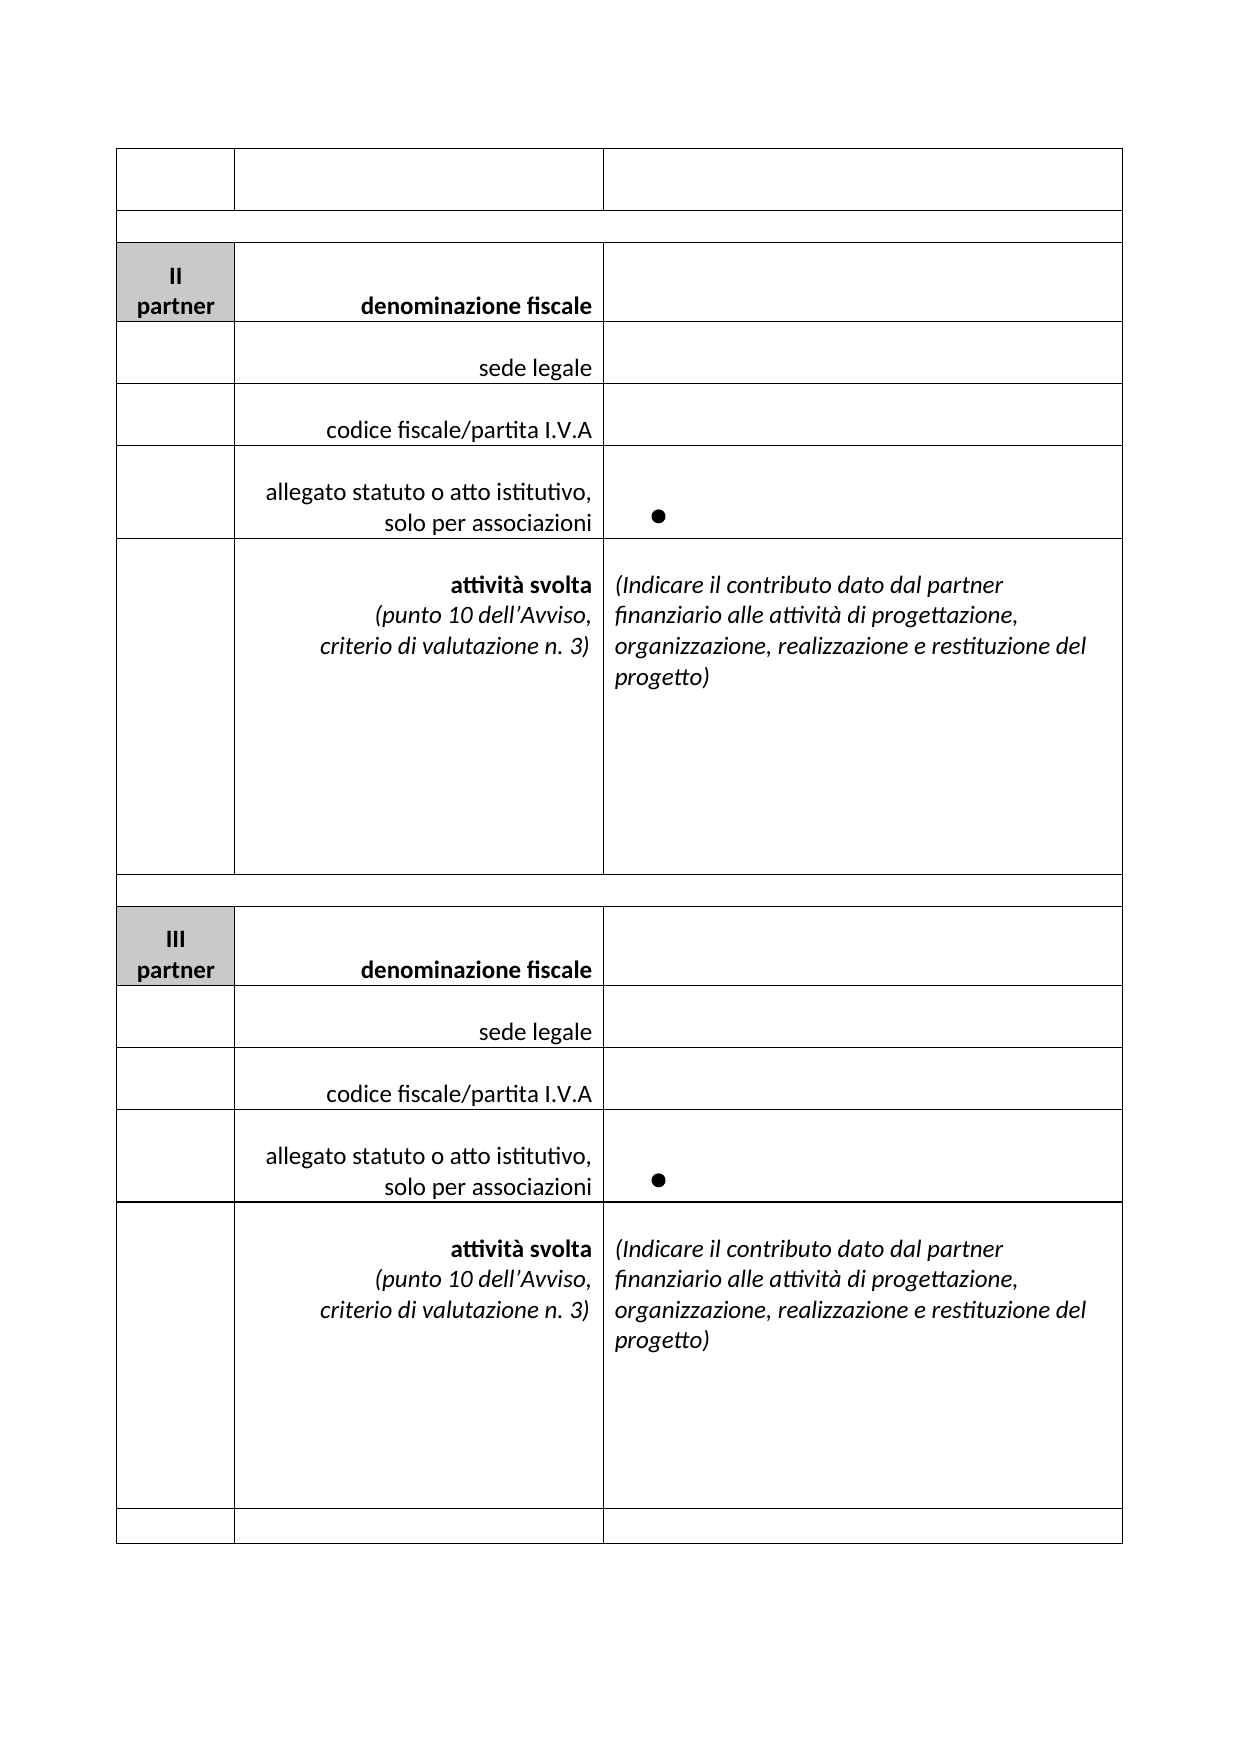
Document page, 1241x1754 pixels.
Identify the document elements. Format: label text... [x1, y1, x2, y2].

table_cell [604, 1110, 1122, 1201]
table_cell [604, 907, 1122, 985]
table_cell allegato statuto o atto istitutivo, solo per associazioni [235, 446, 603, 538]
table_cell (Indicare il contributo dato dal partner finanziario alle attività di progettazione, organizzazione, realizzazione e restituzione del progetto) [604, 1203, 1122, 1508]
table_cell II partner [117, 243, 234, 321]
table_cell codice fiscale/partita I.V.A [235, 384, 603, 445]
table_cell [117, 539, 234, 874]
table_cell allegato statuto o atto istitutivo, solo per associazioni [235, 1110, 603, 1201]
table_cell [235, 1509, 603, 1543]
table_cell [117, 211, 1122, 242]
table_cell [117, 446, 234, 538]
table_cell [117, 1509, 234, 1543]
table_cell [604, 322, 1122, 383]
table_cell [117, 322, 234, 383]
table_cell [117, 986, 234, 1047]
table_cell [604, 1509, 1122, 1543]
table_cell denominazione fiscale [235, 907, 603, 985]
table_cell attività svolta (punto 10 dell’Avviso, criterio di valutazione n. 3) [235, 1203, 603, 1508]
table_cell denominazione fiscale [235, 243, 603, 321]
table_cell [604, 1048, 1122, 1109]
table_cell [117, 1110, 234, 1201]
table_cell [604, 149, 1122, 210]
table_cell (Indicare il contributo dato dal partner finanziario alle attività di progettazione, organizzazione, realizzazione e restituzione del progetto) [604, 539, 1122, 874]
table_cell [117, 384, 234, 445]
table_cell sede legale [235, 986, 603, 1047]
table_cell sede legale [235, 322, 603, 383]
table_cell [604, 446, 1122, 538]
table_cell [235, 149, 603, 210]
table_cell [117, 875, 1122, 906]
table_cell [117, 149, 234, 210]
table_cell [604, 986, 1122, 1047]
table_cell [117, 1048, 234, 1109]
table_cell codice fiscale/partita I.V.A [235, 1048, 603, 1109]
table_cell attività svolta (punto 10 dell’Avviso, criterio di valutazione n. 3) [235, 539, 603, 874]
table_cell III partner [117, 907, 234, 985]
table_cell [604, 243, 1122, 321]
table_cell [604, 384, 1122, 445]
table_cell [117, 1203, 234, 1508]
